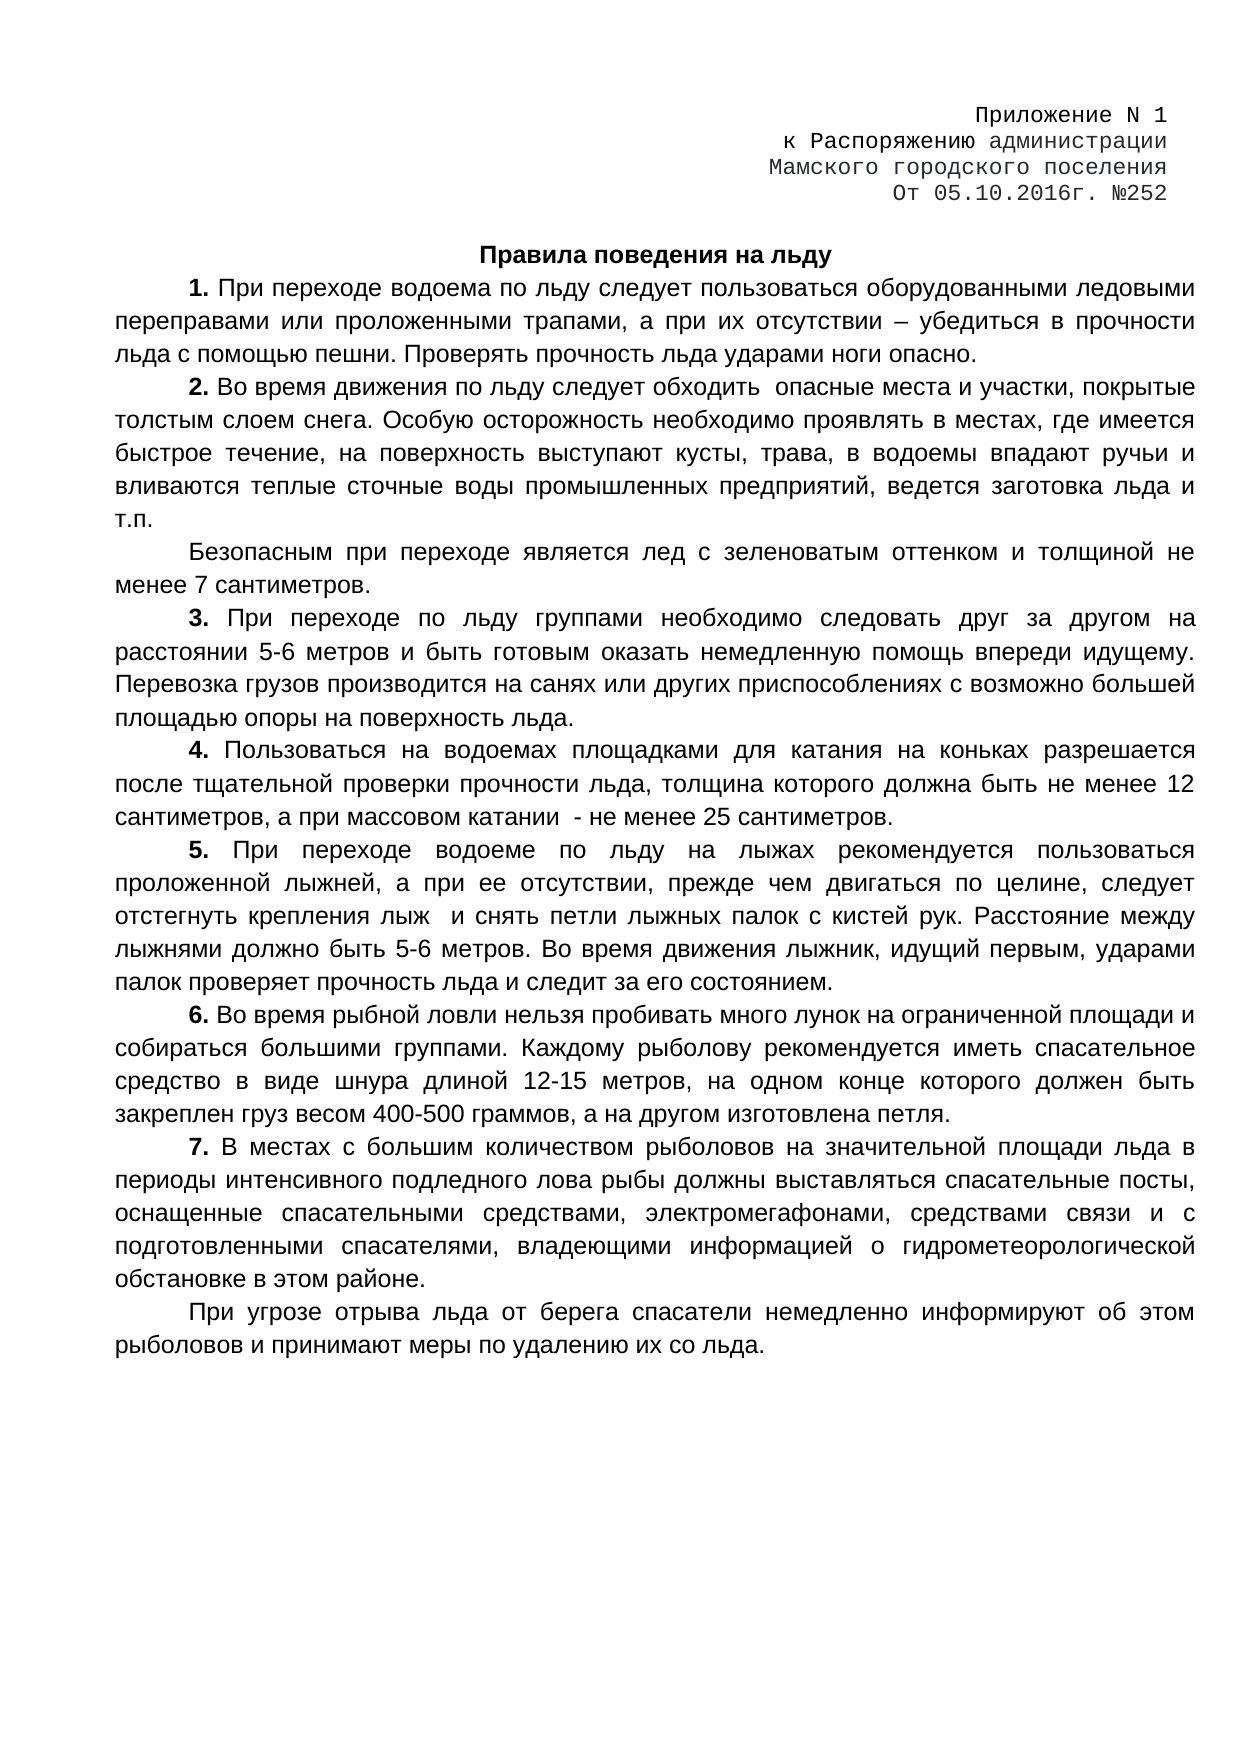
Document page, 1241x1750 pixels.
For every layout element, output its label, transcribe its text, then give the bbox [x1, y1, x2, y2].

text Мамского городского поселения [114, 155, 1167, 181]
text 3. При переходе по льду группами необходимо следовать друг за другом на расстоянии 5-6 метров и быть готовым оказать немедленную помощь впереди идущему. Перевозка грузов производится на санях или других приспособлениях с возможно большей площадью опоры на поверхность льда. [114, 603, 1197, 731]
text к Распоряжению администрации [114, 129, 1167, 155]
text Безопасным при переходе является лед с зеленоватым оттенком и толщиной не менее . [114, 537, 1197, 599]
text 4. Пользоваться на водоемах площадками для катания на коньках разрешается после тщательной проверки прочности льда, толщина которого должна быть не менее , а при массовом катании - не менее . [114, 736, 1197, 830]
text 6. Во время рыбной ловли нельзя пробивать много лунок на ограниченной площади и собираться большими группами. Каждому рыболову рекомендуется иметь спасательное средство в виде шнура длиной 12-, на одном конце которого должен быть закреплен груз весом 400-, а на другом изготовлена петля. [114, 1000, 1197, 1127]
text 5. При переходе водоеме по льду на лыжах рекомендуется пользоваться проложенной лыжней, а при ее отсутствии, прежде чем двигаться по целине, следует отстегнуть крепления лыж и снять петли лыжных палок с кистей рук. Расстояние между лыжнями должно быть 5-. Во время движения лыжник, идущий первым, ударами палок проверяет прочность льда и следит за его состоянием. [114, 834, 1197, 995]
text Правила поведения на льду [114, 240, 1197, 269]
text 7. В местах с большим количеством рыболовов на значительной площади льда в периоды интенсивного подледного лова рыбы должны выставляться спасательные посты, оснащенные спасательными средствами, электромегафонами, средствами связи и с подготовленными спасателями, владеющими информацией о гидрометеорологической обстановке в этом районе. [114, 1132, 1197, 1293]
text От 05.10.2016г. №252 [114, 181, 1167, 207]
text Приложение N 1 [114, 103, 1167, 129]
text 1. При переходе водоема по льду следует пользоваться оборудованными ледовыми переправами или проложенными трапами, а при их отсутствии – убедиться в прочности льда с помощью пешни. Проверять прочность льда ударами ноги опасно. [114, 273, 1197, 368]
text При угрозе отрыва льда от берега спасатели немедленно информируют об этом рыболовов и принимают меры по удалению их со льда. [114, 1297, 1197, 1359]
text 2. Во время движения по льду следует обходить опасные места и участки, покрытые толстым слоем снега. Особую осторожность необходимо проявлять в местах, где имеется быстрое течение, на поверхность выступают кусты, трава, в водоемы впадают ручьи и вливаются теплые сточные воды промышленных предприятий, ведется заготовка льда и т.п. [114, 372, 1197, 533]
